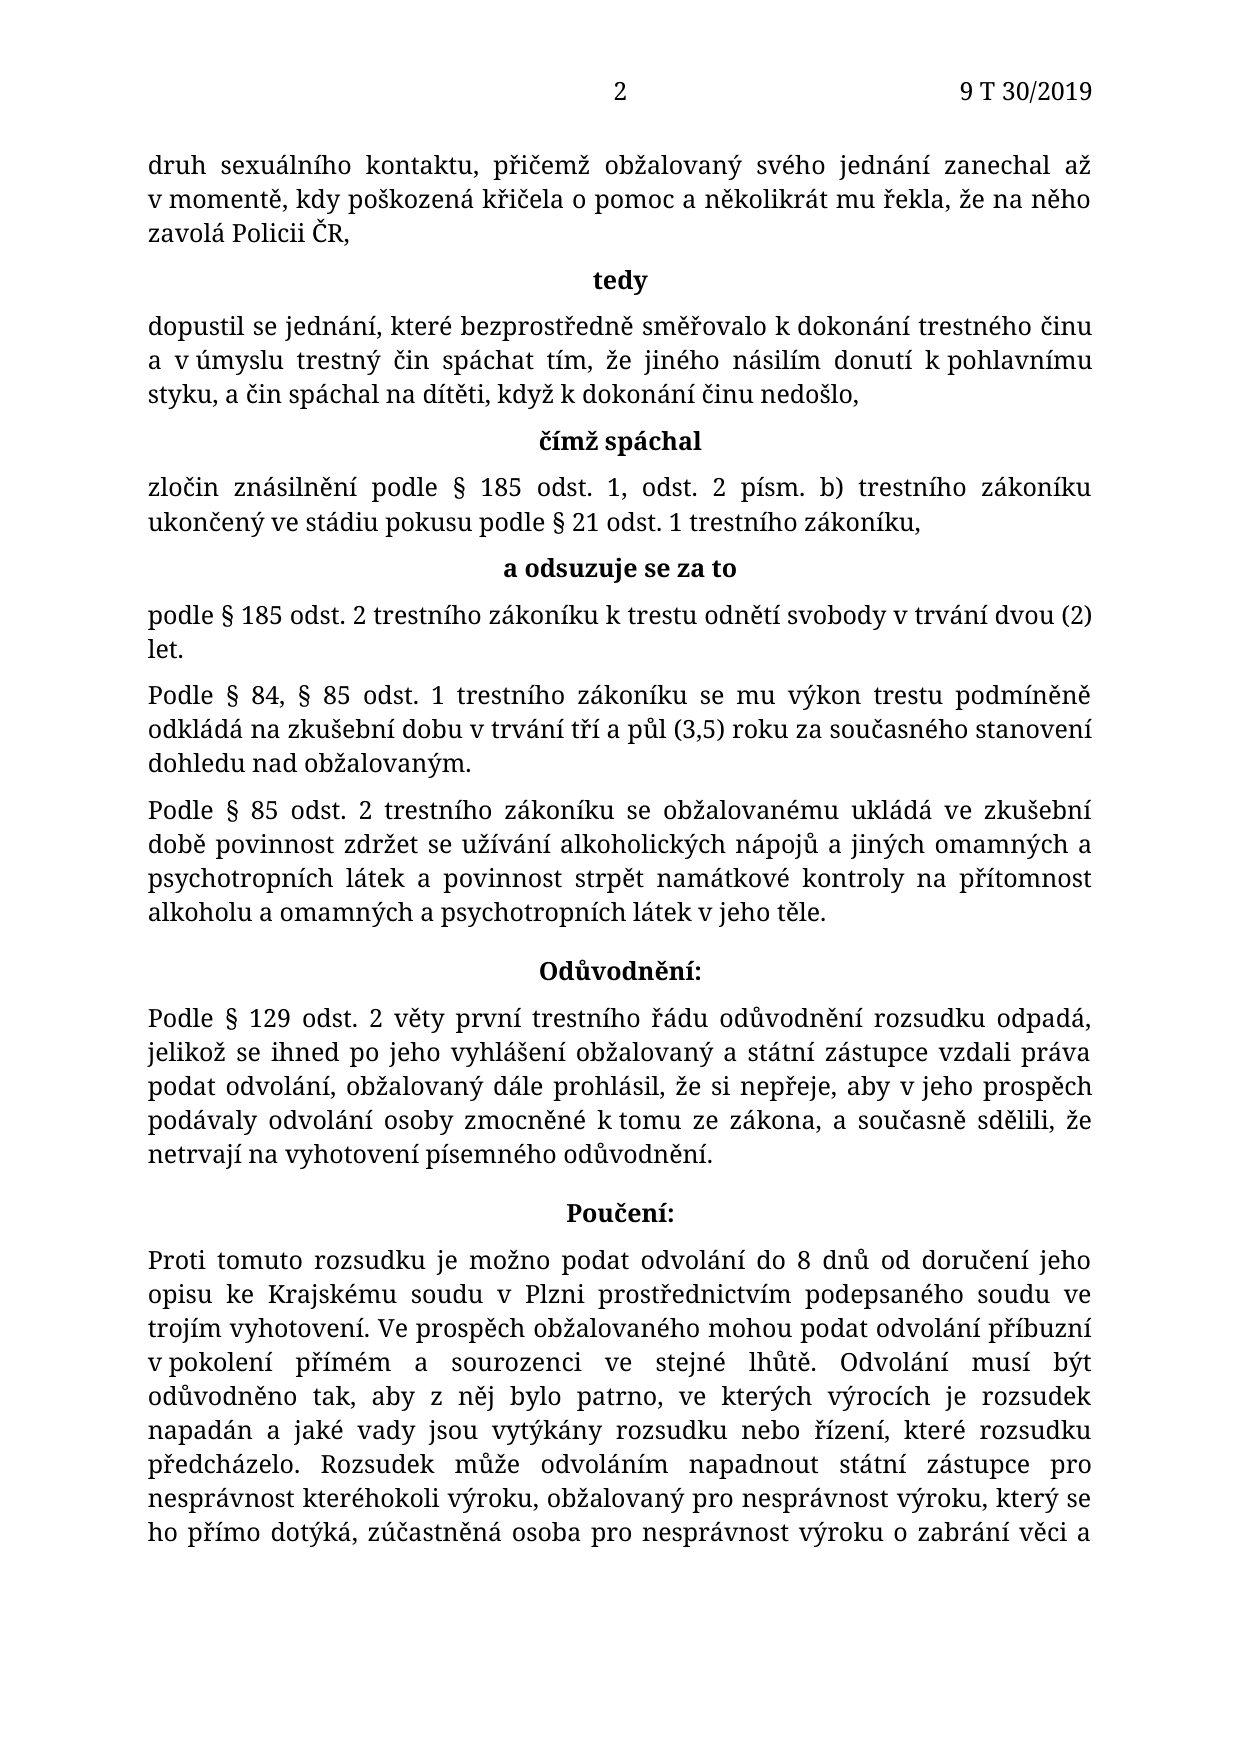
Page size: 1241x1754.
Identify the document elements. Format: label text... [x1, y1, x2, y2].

text Podle § 85 odst. 2 trestního zákoníku se obžalovanému ukládá ve zkušební době povinnost zdržet se užívání alkoholických nápojů a jiných omamných a psychotropních látek a povinnost strpět namátkové kontroly na přítomnost alkoholu a omamných a psychotropních látek v jeho těle. [148, 793, 1093, 929]
text zločin znásilnění podle § 185 odst. 1, odst. 2 písm. b) trestního zákoníku ukončený ve stádiu pokusu podle § 21 odst. 1 trestního zákoníku, [148, 470, 1093, 538]
text Podle § 129 odst. 2 věty první trestního řádu odůvodnění rozsudku odpadá, jelikož se ihned po jeho vyhlášení obžalovaný a státní zástupce vzdali práva podat odvolání, obžalovaný dále prohlásil, že si nepřeje, aby v jeho prospěch podávaly odvolání osoby zmocněné k tomu ze zákona, a současně sdělili, že netrvají na vyhotovení písemného odůvodnění. [148, 1000, 1093, 1171]
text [148, 1242, 1093, 1549]
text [148, 148, 1093, 250]
text tedy [148, 262, 1093, 296]
text Podle § 84, § 85 odst. 1 trestního zákoníku se mu výkon trestu podmíněně odkládá na zkušební dobu v trvání tří a půl (3,5) roku za současného stanovení dohledu nad obžalovaným. [148, 678, 1093, 780]
text podle § 185 odst. 2 trestního zákoníku k trestu odnětí svobody v trvání dvou (2) let. [148, 597, 1093, 665]
text Poučení: [148, 1196, 1093, 1230]
text a odsuzuje se za to [148, 551, 1093, 585]
text Odůvodnění: [148, 954, 1093, 988]
text dopustil se jednání, které bezprostředně směřovalo k dokonání trestného činu a v úmyslu trestný čin spáchat tím, že jiného násilím donutí k pohlavnímu styku, a čin spáchal na dítěti, když k dokonání činu nedošlo, [148, 309, 1093, 411]
text čímž spáchal [148, 423, 1093, 458]
